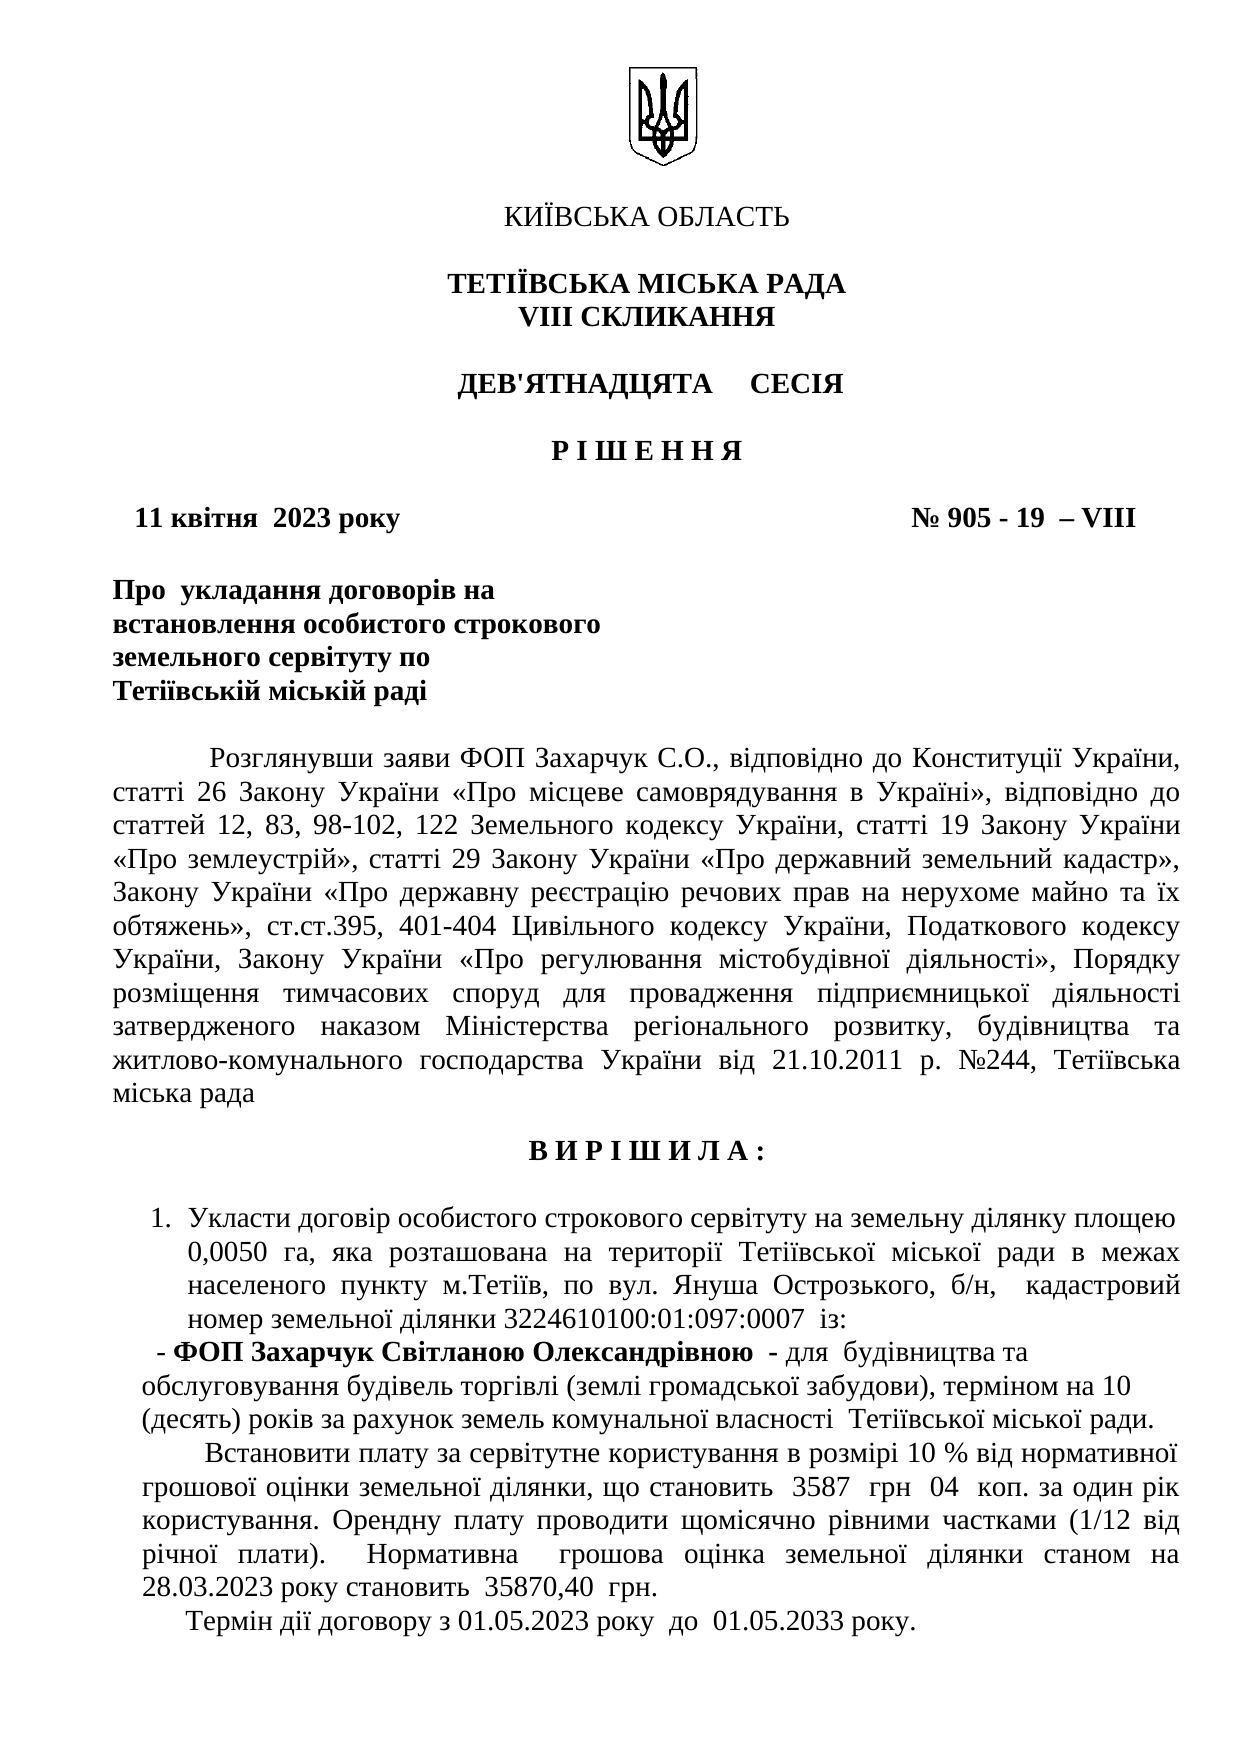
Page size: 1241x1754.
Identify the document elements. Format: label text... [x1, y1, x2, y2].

text Про укладання договорів на [112, 572, 1181, 606]
text Р І Ш Е Н Н Я [112, 433, 1181, 467]
text Тетіївській міській раді [112, 673, 1181, 707]
text Термін дії договору з 01.05.2023 року до 01.05.2033 року. [112, 1603, 1181, 1636]
picture [628, 66, 698, 166]
list 0,0050 га, яка розташована на території Тетіївської міської ради в межах населеного пункту м.Тетіїв, по вул. Януша Острозького, б/н, кадастровий номер земельної ділянки 3224610100:01:097:0007 із: [187, 1234, 1181, 1334]
text обслуговування будівель торгівлі (землі громадської забудови), терміном на 10 [112, 1368, 1181, 1402]
list Укласти договір особистого строкового сервітуту на земельну ділянку площею [150, 1200, 1181, 1234]
text встановлення особистого строкового [112, 606, 1181, 639]
text VІІІ СКЛИКАННЯ [112, 299, 1181, 333]
text (десять) років за рахунок земель комунальної власності Тетіївської міської ради. [112, 1402, 1181, 1435]
text Встановити плату за сервітутне користування в розмірі 10 % від нормативної грошової оцінки земельної ділянки, що становить 3587 грн 04 коп. за один рік користування. Орендну плату проводити щомісячно рівними частками (1/12 від річної плати). Нормативна грошова оцінка земельної ділянки станом на 28.03.2023 року становить 35870,40 грн. [83, 1435, 1181, 1603]
text - ФОП Захарчук Світланою Олександрівною - для будівництва та [112, 1334, 1181, 1368]
text 11 квітня 2023 року № 905 - 19 – VIIІ [112, 467, 1181, 534]
text КИЇВСЬКА ОБЛАСТЬ [112, 199, 1181, 232]
text Розглянувши заяви ФОП Захарчук С.О., відповідно до Конституції України, статті 26 Закону України «Про місцеве самоврядування в Україні», відповідно до статтей 12, 83, 98-102, 122 Земельного кодексу України, статті 19 Закону України «Про землеустрій», статті 29 Закону України «Про державний земельний кадастр», Закону України «Про державну реєстрацію речових прав на нерухоме майно та їх обтяжень», ст.ст.395, 401-404 Цивільного кодексу України, Податкового кодексу України, Закону України «Про регулювання містобудівної діяльності», Порядку розміщення тимчасових споруд для провадження підприємницької діяльності затвердженого наказом Міністерства регіонального розвитку, будівництва та житлово-комунального господарства України від 21.10.2011 р. №244, Тетіївська міська рада [112, 740, 1181, 1109]
text В И Р І Ш И Л А : [112, 1133, 1181, 1167]
text земельного сервітуту по [112, 639, 1181, 673]
text ТЕТІЇВСЬКА МІСЬКА РАДА [112, 266, 1181, 299]
text ДЕВ'ЯТНАДЦЯТА СЕСІЯ [112, 366, 1181, 400]
